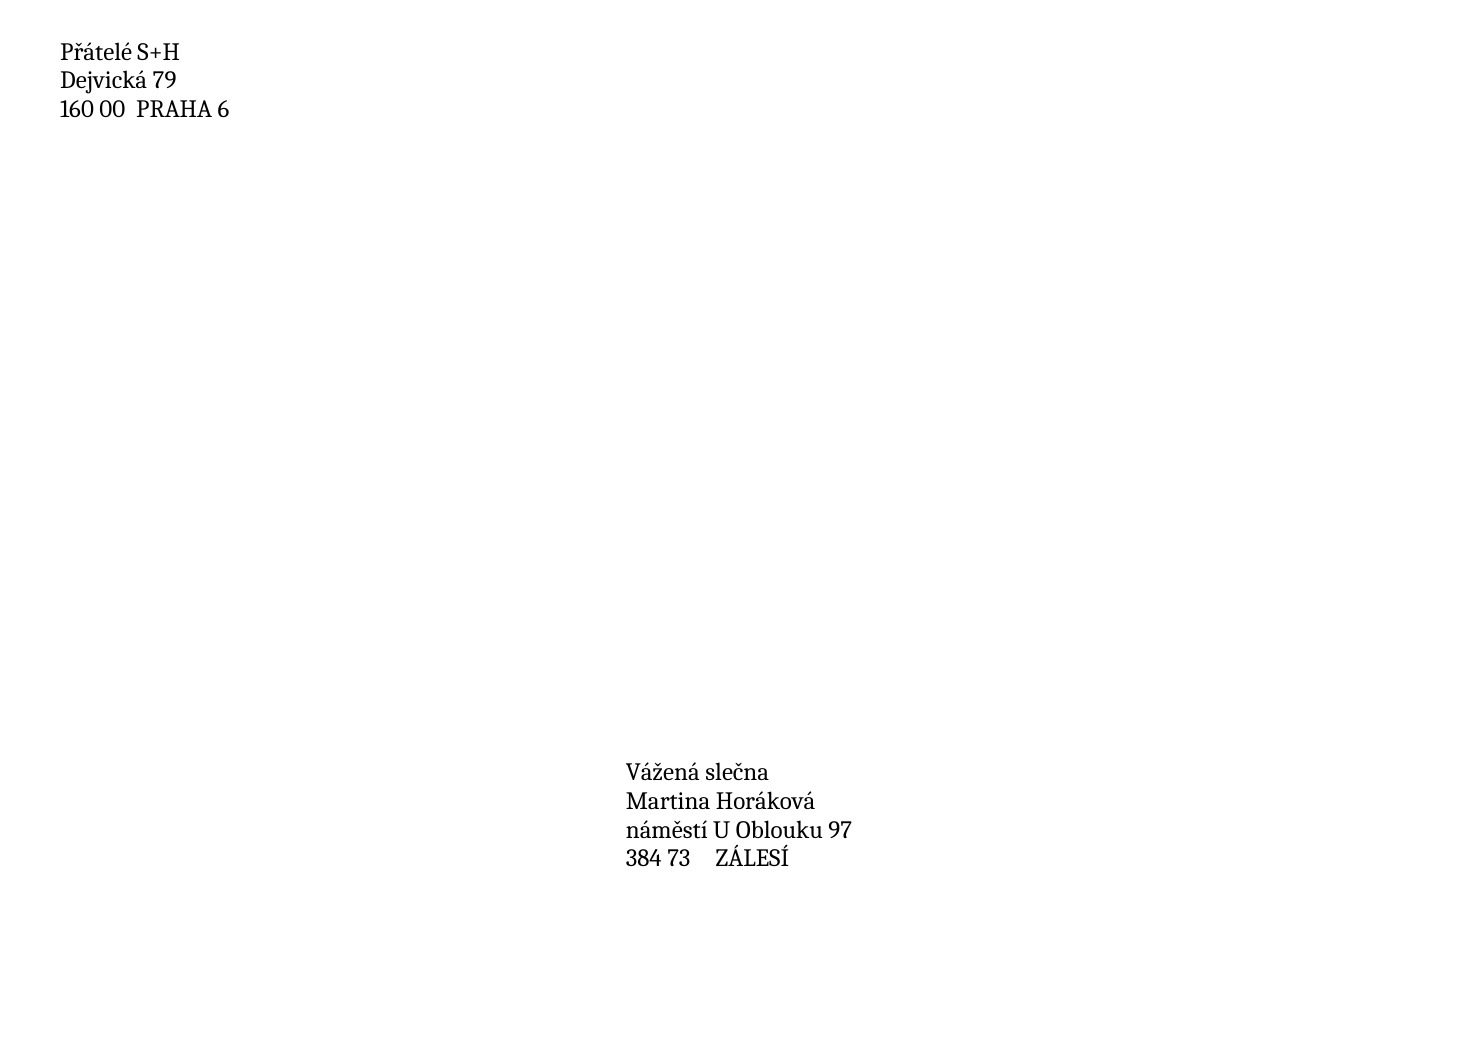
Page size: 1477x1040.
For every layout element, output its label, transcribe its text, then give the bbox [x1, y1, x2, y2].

text náměstí U Oblouku 97 [626, 816, 1151, 844]
text 384 73 Zálesí [626, 844, 1151, 873]
text Dejvická 79 [60, 66, 1401, 95]
text Vážená slečna [626, 758, 1151, 787]
text 160 00 PRAHA 6 [60, 95, 1401, 124]
text Martina Horáková [626, 787, 1151, 816]
text Přátelé S+H [60, 37, 1401, 66]
